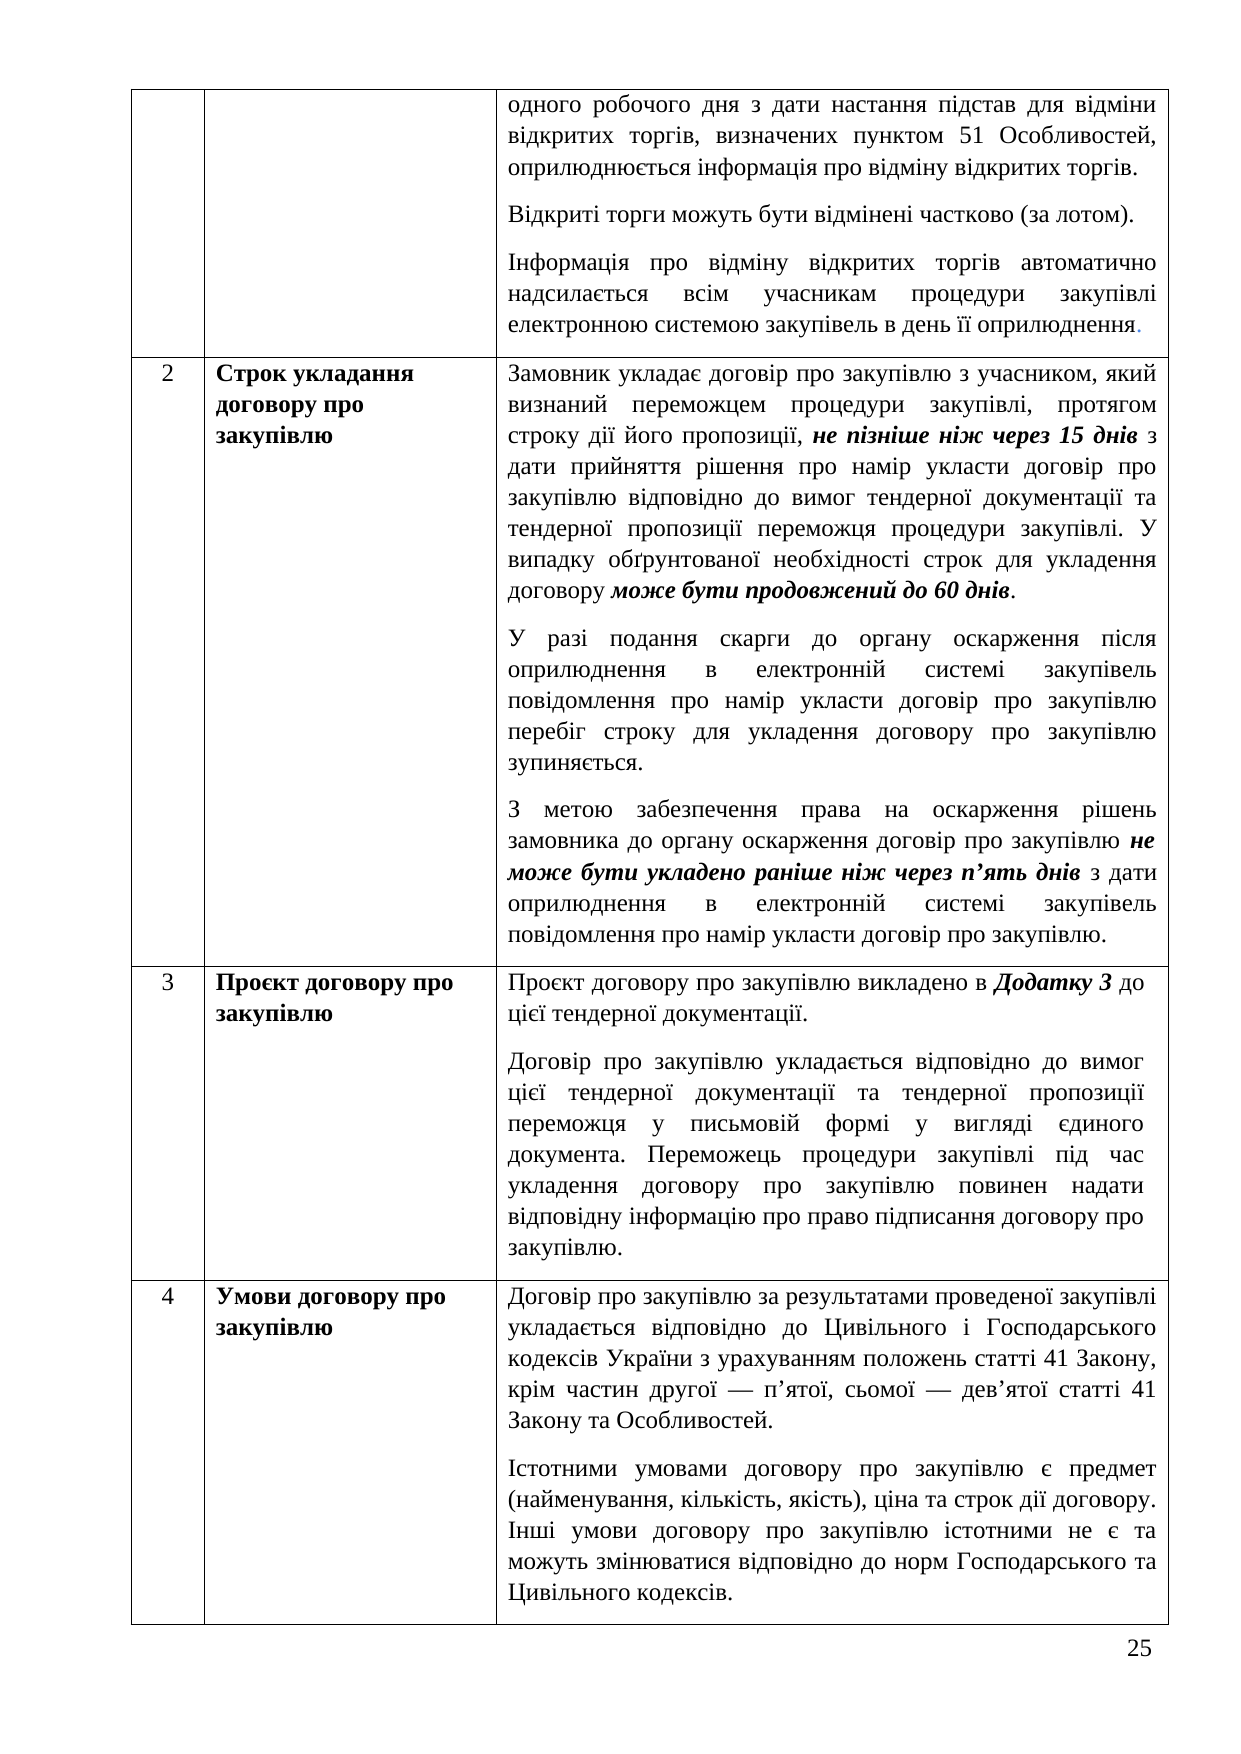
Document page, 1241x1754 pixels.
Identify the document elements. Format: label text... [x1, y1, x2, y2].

table_cell 3 [132, 967, 204, 1280]
table_cell Проєкт договору про закупівлю викладено в Додатку 3 до цієї тендерної документації. Договір про закупівлю укладається відповідно до вимог цієї тендерної документації та тендерної пропозиції переможця у письмовій формі у вигляді єдиного документа. Переможець процедури закупівлі під час укладення договору про закупівлю повинен надати відповідну інформацію про право підписання договору про закупівлю. [497, 967, 1168, 1280]
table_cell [205, 90, 496, 357]
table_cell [205, 1281, 496, 1624]
table_cell Проєкт договору про закупівлю [205, 967, 496, 1280]
table_cell 1 [132, 90, 204, 357]
table_cell Замовник укладає договір про закупівлю з учасником, який визнаний переможцем процедури закупівлі, протягом строку дії його пропозиції, не пізніше ніж через 15 днів з дати прийняття рішення про намір укласти договір про закупівлю відповідно до вимог тендерної документації та тендерної пропозиції переможця процедури закупівлі. У випадку обґрунтованої необхідності строк для укладення договору може бути продовжений до 60 днів. У разі подання скарги до органу оскарження після оприлюднення в електронній системі закупівель повідомлення про намір укласти договір про закупівлю перебіг строку для укладення договору про закупівлю зупиняється. З метою забезпечення права на оскарження рішень замовника до органу оскарження договір про закупівлю не може бути укладено раніше ніж через п’ять днів з дати оприлюднення в електронній системі закупівель повідомлення про намір укласти договір про закупівлю. [497, 358, 1168, 966]
table_cell 2 [132, 358, 204, 966]
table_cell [497, 90, 1168, 357]
table_cell 4 [132, 1281, 204, 1624]
table_cell Строк укладання договору про закупівлю [205, 358, 496, 966]
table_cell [497, 1281, 1168, 1624]
